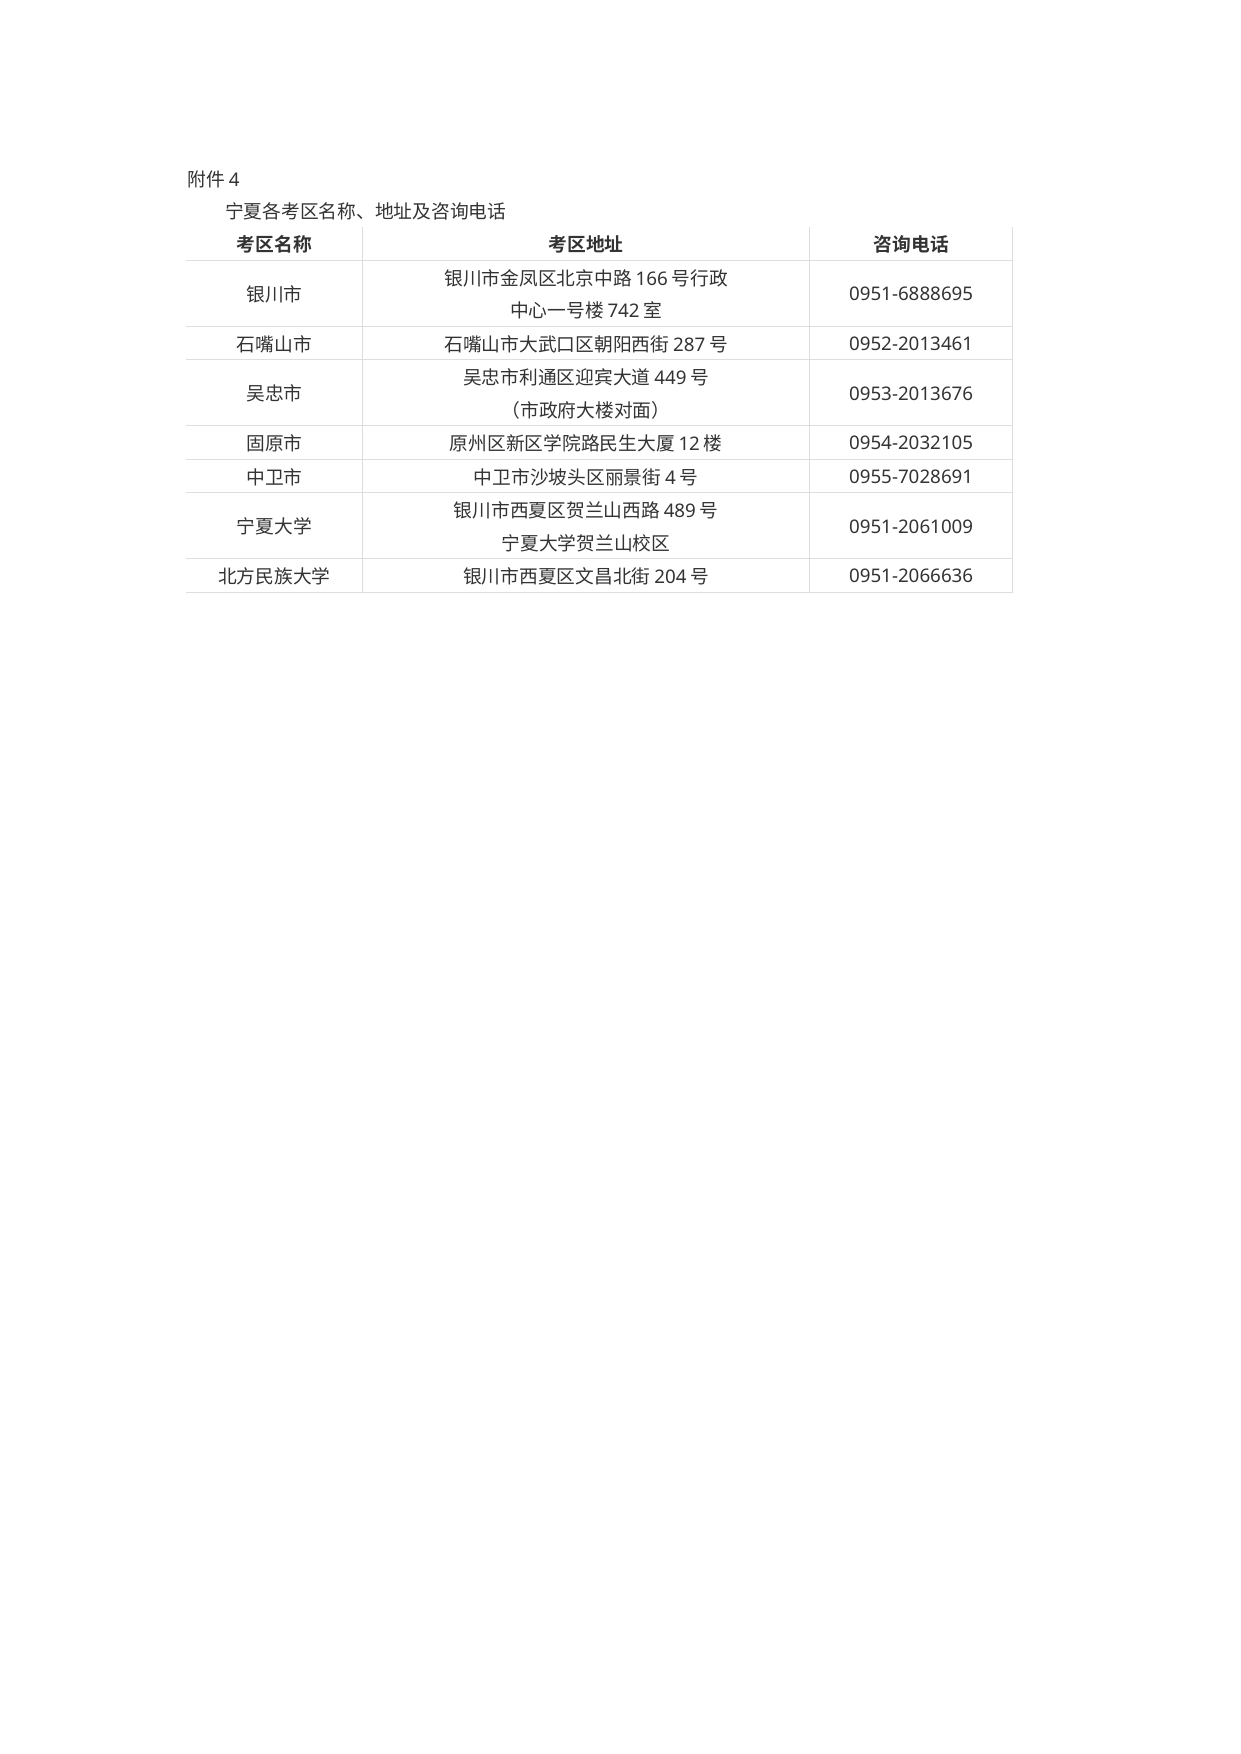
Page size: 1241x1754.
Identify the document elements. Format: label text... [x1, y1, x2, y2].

table_cell 固原市 [186, 426, 362, 459]
table_cell 吴忠市 [186, 360, 362, 425]
table_header 考区地址 [363, 227, 809, 259]
table_cell 宁夏大学 [186, 493, 362, 558]
table_cell 银川市金凤区北京中路166号行政 中心一号楼742室 [363, 261, 809, 326]
table_cell 原州区新区学院路民生大厦12楼 [363, 426, 809, 459]
table_cell 石嘴山市 [186, 327, 362, 359]
table_cell 银川市西夏区文昌北街204号 [363, 559, 809, 592]
table_cell 中卫市 [186, 460, 362, 492]
table_cell 0953-2013676 [810, 360, 1012, 425]
table_cell 0951-2061009 [810, 493, 1012, 558]
table_cell 0952-2013461 [810, 327, 1012, 359]
table_cell 0951-6888695 [810, 261, 1012, 326]
table_cell 北方民族大学 [186, 559, 362, 592]
table_cell 石嘴山市大武口区朝阳西街287号 [363, 327, 809, 359]
table_cell 吴忠市利通区迎宾大道449号 （市政府大楼对面） [363, 360, 809, 425]
table_cell 0955-7028691 [810, 460, 1012, 492]
table_cell 中卫市沙坡头区丽景街4号 [363, 460, 809, 492]
table_cell 0954-2032105 [810, 426, 1012, 459]
table_header 考区名称 [186, 227, 362, 259]
text 宁夏各考区名称、地址及咨询电话 [187, 194, 1053, 227]
table_cell 银川市西夏区贺兰山西路489号 宁夏大学贺兰山校区 [363, 493, 809, 558]
table_cell 0951-2066636 [810, 559, 1012, 592]
table_cell 银川市 [186, 261, 362, 326]
text 附件4 [187, 162, 1053, 194]
table_header 咨询电话 [810, 227, 1012, 259]
